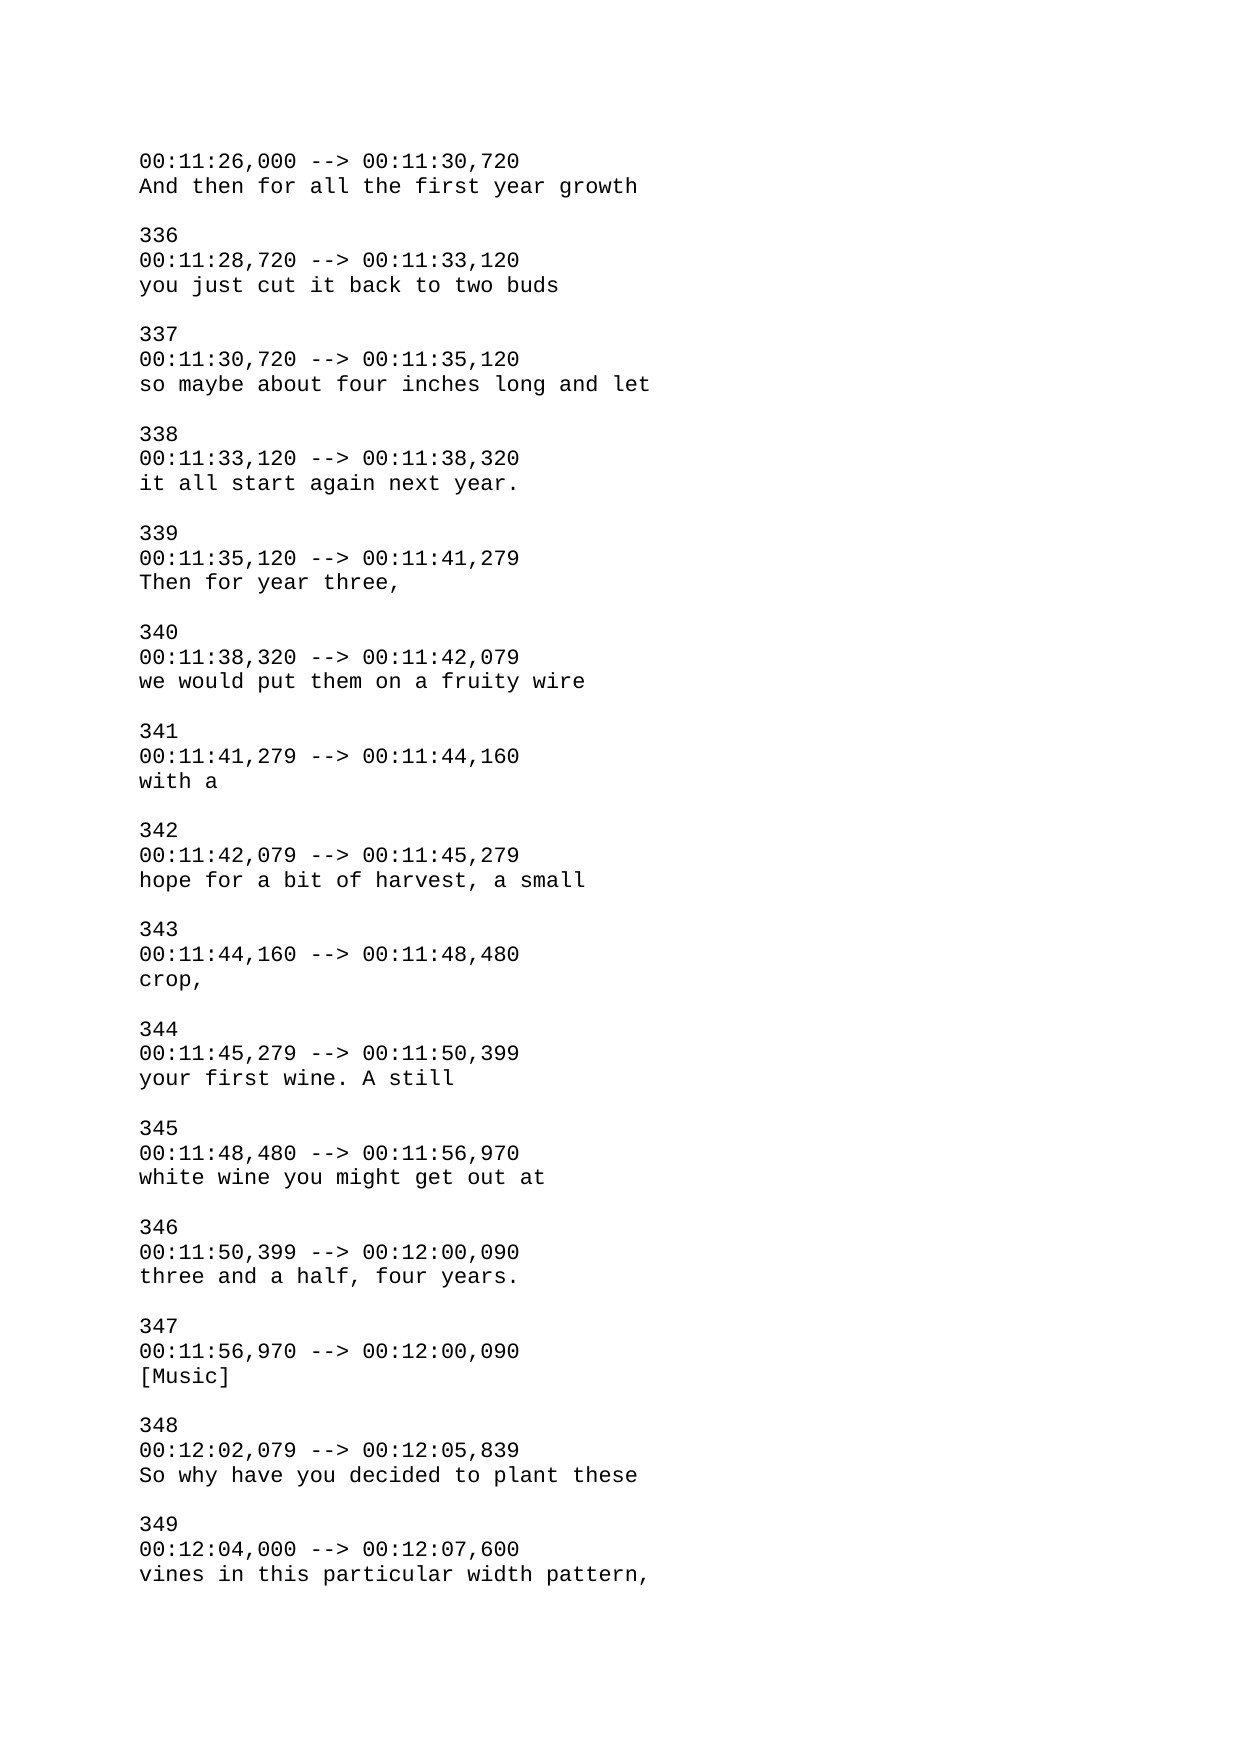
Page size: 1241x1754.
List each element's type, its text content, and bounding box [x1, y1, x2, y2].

text you just cut it back to two buds [139, 274, 1101, 299]
text 00:11:28,720 --> 00:11:33,120 [139, 249, 1101, 274]
text 346 [139, 1216, 1101, 1241]
text 349 [139, 1513, 1101, 1538]
text 00:11:45,279 --> 00:11:50,399 [139, 1042, 1101, 1067]
text 342 [139, 819, 1101, 844]
text vines in this particular width pattern, [139, 1563, 1101, 1588]
text 00:11:30,720 --> 00:11:35,120 [139, 348, 1101, 373]
text 341 [139, 720, 1101, 745]
text 00:11:56,970 --> 00:12:00,090 [139, 1340, 1101, 1365]
text 00:12:02,079 --> 00:12:05,839 [139, 1439, 1101, 1464]
text 348 [139, 1414, 1101, 1439]
text with a [139, 770, 1101, 794]
text white wine you might get out at [139, 1166, 1101, 1191]
text 338 [139, 423, 1101, 447]
text so maybe about four inches long and let [139, 373, 1101, 398]
text 345 [139, 1117, 1101, 1142]
text 00:11:33,120 --> 00:11:38,320 [139, 447, 1101, 472]
text So why have you decided to plant these [139, 1464, 1101, 1489]
text 347 [139, 1315, 1101, 1340]
text three and a half, four years. [139, 1266, 1101, 1290]
text 00:11:42,079 --> 00:11:45,279 [139, 844, 1101, 869]
text 00:11:44,160 --> 00:11:48,480 [139, 943, 1101, 968]
text 344 [139, 1018, 1101, 1042]
text we would put them on a fruity wire [139, 671, 1101, 695]
text [Music] [139, 1365, 1101, 1389]
text Then for year three, [139, 571, 1101, 596]
text 340 [139, 621, 1101, 646]
text it all start again next year. [139, 472, 1101, 497]
text crop, [139, 968, 1101, 993]
text 00:12:04,000 --> 00:12:07,600 [139, 1538, 1101, 1563]
text 337 [139, 323, 1101, 348]
text 339 [139, 522, 1101, 547]
text 336 [139, 224, 1101, 249]
text And then for all the first year growth [139, 175, 1101, 199]
text 00:11:48,480 --> 00:11:56,970 [139, 1142, 1101, 1166]
text hope for a bit of harvest, a small [139, 869, 1101, 894]
text 00:11:41,279 --> 00:11:44,160 [139, 745, 1101, 770]
text 00:11:38,320 --> 00:11:42,079 [139, 646, 1101, 671]
text your first wine. A still [139, 1067, 1101, 1092]
text 00:11:26,000 --> 00:11:30,720 [139, 150, 1101, 175]
text 343 [139, 918, 1101, 943]
text 00:11:50,399 --> 00:12:00,090 [139, 1241, 1101, 1266]
text 00:11:35,120 --> 00:11:41,279 [139, 547, 1101, 571]
